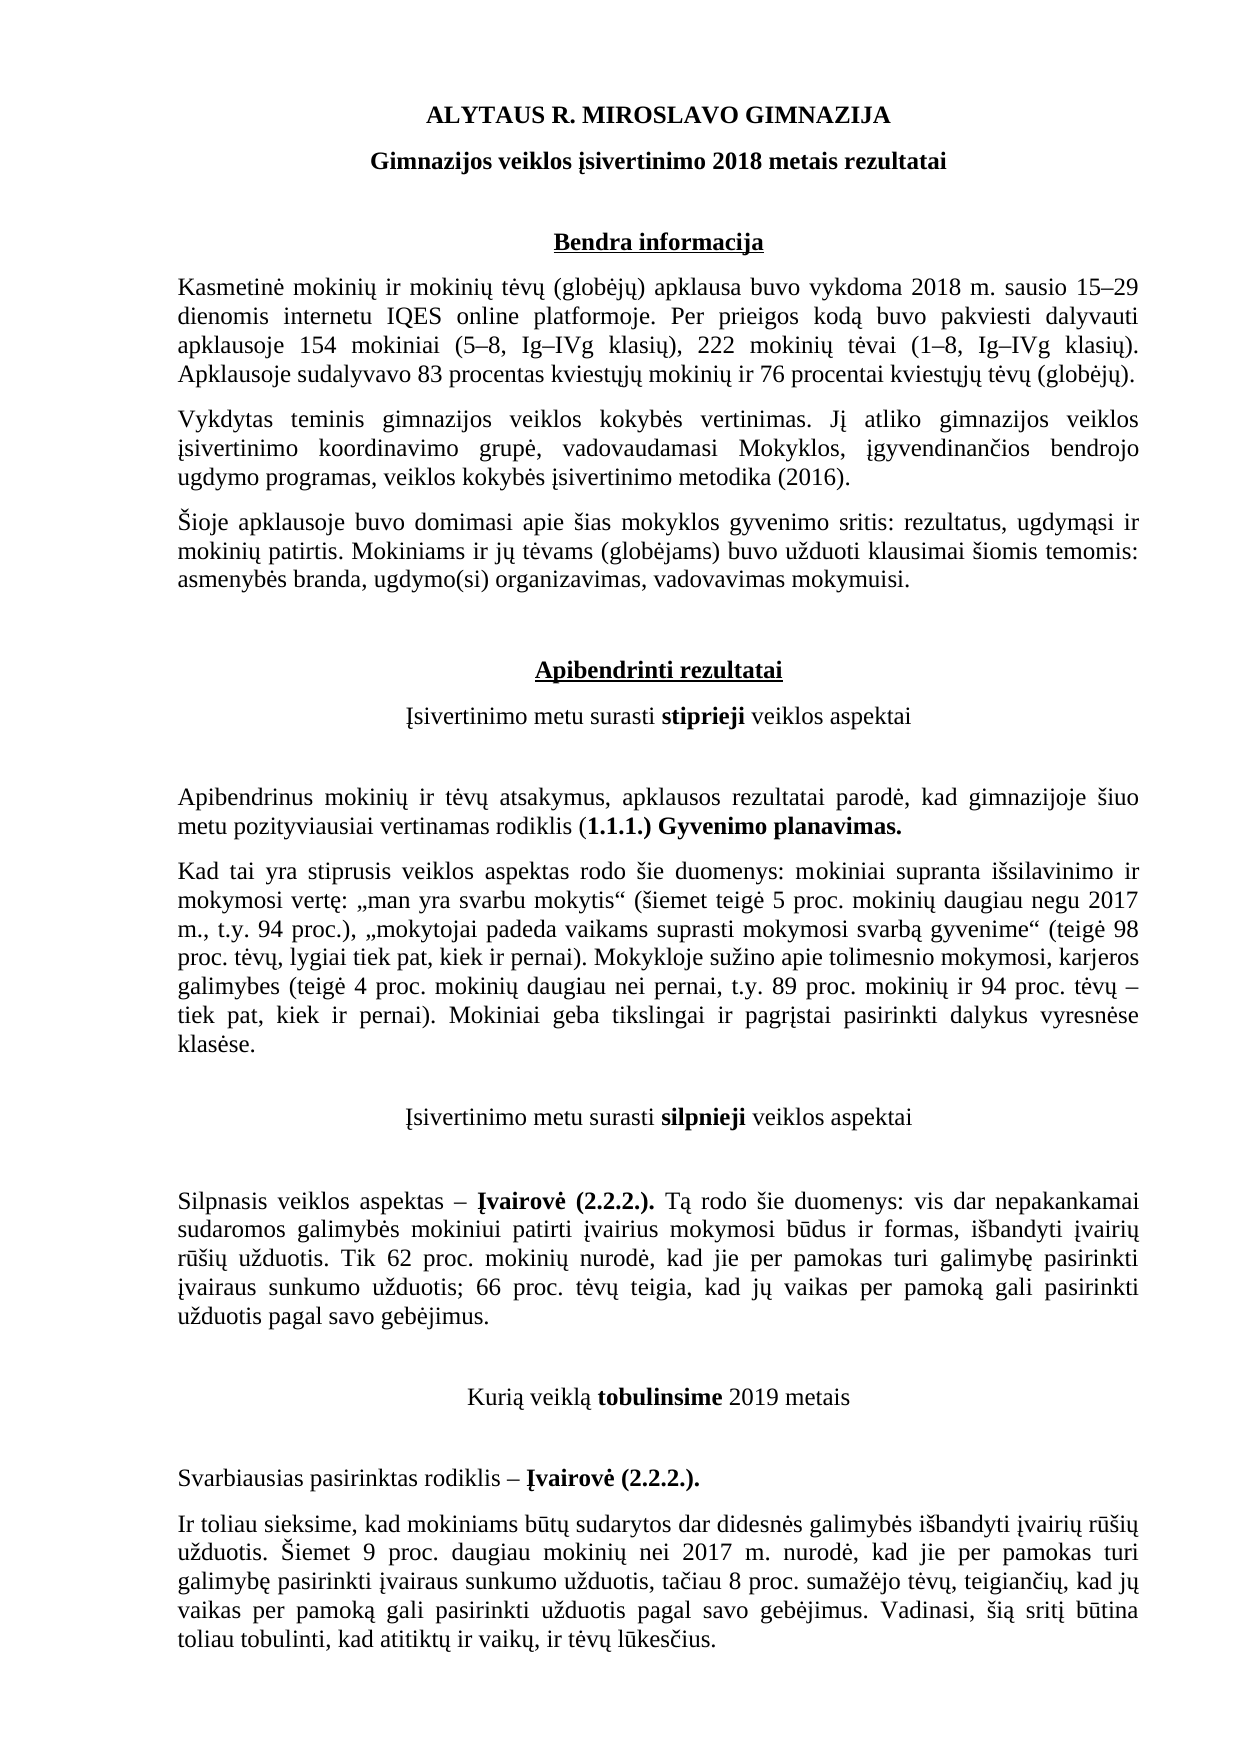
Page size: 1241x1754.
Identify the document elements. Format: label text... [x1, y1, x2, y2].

text Apibendrinus mokinių ir tėvų atsakymus, apklausos rezultatai parodė, kad gimnazijoje šiuo metu pozityviausiai vertinamas rodiklis (1.1.1.) Gyvenimo planavimas. [177, 782, 1140, 839]
text Svarbiausias pasirinktas rodiklis – Įvairovė (2.2.2.). [177, 1463, 1140, 1492]
text Kurią veiklą tobulinsime 2019 metais [177, 1382, 1140, 1411]
text Ir toliau sieksime, kad mokiniams būtų sudarytos dar didesnės galimybės išbandyti įvairių rūšių užduotis. Šiemet 9 proc. daugiau mokinių nei 2017 m. nurodė, kad jie per pamokas turi galimybę pasirinkti įvairaus sunkumo užduotis, tačiau 8 proc. sumažėjo tėvų, teigiančių, kad jų vaikas per pamoką gali pasirinkti užduotis pagal savo gebėjimus. Vadinasi, šią sritį būtina toliau tobulinti, kad atitiktų ir vaikų, ir tėvų lūkesčius. [177, 1509, 1140, 1652]
text Kasmetinė mokinių ir mokinių tėvų (globėjų) apklausa buvo vykdoma 2018 m. sausio 15–29 dienomis internetu IQES online platformoje. Per prieigos kodą buvo pakviesti dalyvauti apklausoje 154 mokiniai (5–8, Ig–IVg klasių), 222 mokinių tėvai (1–8, Ig–IVg klasių). Apklausoje sudalyvavo 83 procentas kviestųjų mokinių ir 76 procentai kviestųjų tėvų (globėjų). [177, 272, 1140, 387]
text Kad tai yra stiprusis veiklos aspektas rodo šie duomenys: mokiniai supranta išsilavinimo ir mokymosi vertę: „man yra svarbu mokytis“ (šiemet teigė 5 proc. mokinių daugiau negu 2017 m., t.y. 94 proc.), „mokytojai padeda vaikams suprasti mokymosi svarbą gyvenime“ (teigė 98 proc. tėvų, lygiai tiek pat, kiek ir pernai). Mokykloje sužino apie tolimesnio mokymosi, karjeros galimybes (teigė 4 proc. mokinių daugiau nei pernai, t.y. 89 proc. mokinių ir 94 proc. tėvų – tiek pat, kiek ir pernai). Mokiniai geba tikslingai ir pagrįstai pasirinkti dalykus vyresnėse klasėse. [177, 856, 1140, 1057]
text Gimnazijos veiklos įsivertinimo 2018 metais rezultatai [177, 146, 1140, 174]
text ALYTAUS R. MIROSLAVO GIMNAZIJA [177, 100, 1140, 129]
text Apibendrinti rezultatai [177, 655, 1140, 684]
text Šioje apklausoje buvo domimasi apie šias mokyklos gyvenimo sritis: rezultatus, ugdymąsi ir mokinių patirtis. Mokiniams ir jų tėvams (globėjams) buvo užduoti klausimai šiomis temomis: asmenybės branda, ugdymo(si) organizavimas, vadovavimas mokymuisi. [177, 507, 1140, 593]
text Įsivertinimo metu surasti stiprieji veiklos aspektai [177, 701, 1140, 729]
text Vykdytas teminis gimnazijos veiklos kokybės vertinimas. Jį atliko gimnazijos veiklos įsivertinimo koordinavimo grupė, vadovaudamasi Mokyklos, įgyvendinančios bendrojo ugdymo programas, veiklos kokybės įsivertinimo metodika (2016). [177, 404, 1140, 490]
text Įsivertinimo metu surasti silpnieji veiklos aspektai [177, 1102, 1140, 1131]
text Bendra informacija [177, 227, 1140, 256]
text Silpnasis veiklos aspektas – Įvairovė (2.2.2.). Tą rodo šie duomenys: vis dar nepakankamai sudaromos galimybės mokiniui patirti įvairius mokymosi būdus ir formas, išbandyti įvairių rūšių užduotis. Tik 62 proc. mokinių nurodė, kad jie per pamokas turi galimybę pasirinkti įvairaus sunkumo užduotis; 66 proc. tėvų teigia, kad jų vaikas per pamoką gali pasirinkti užduotis pagal savo gebėjimus. [177, 1186, 1140, 1329]
